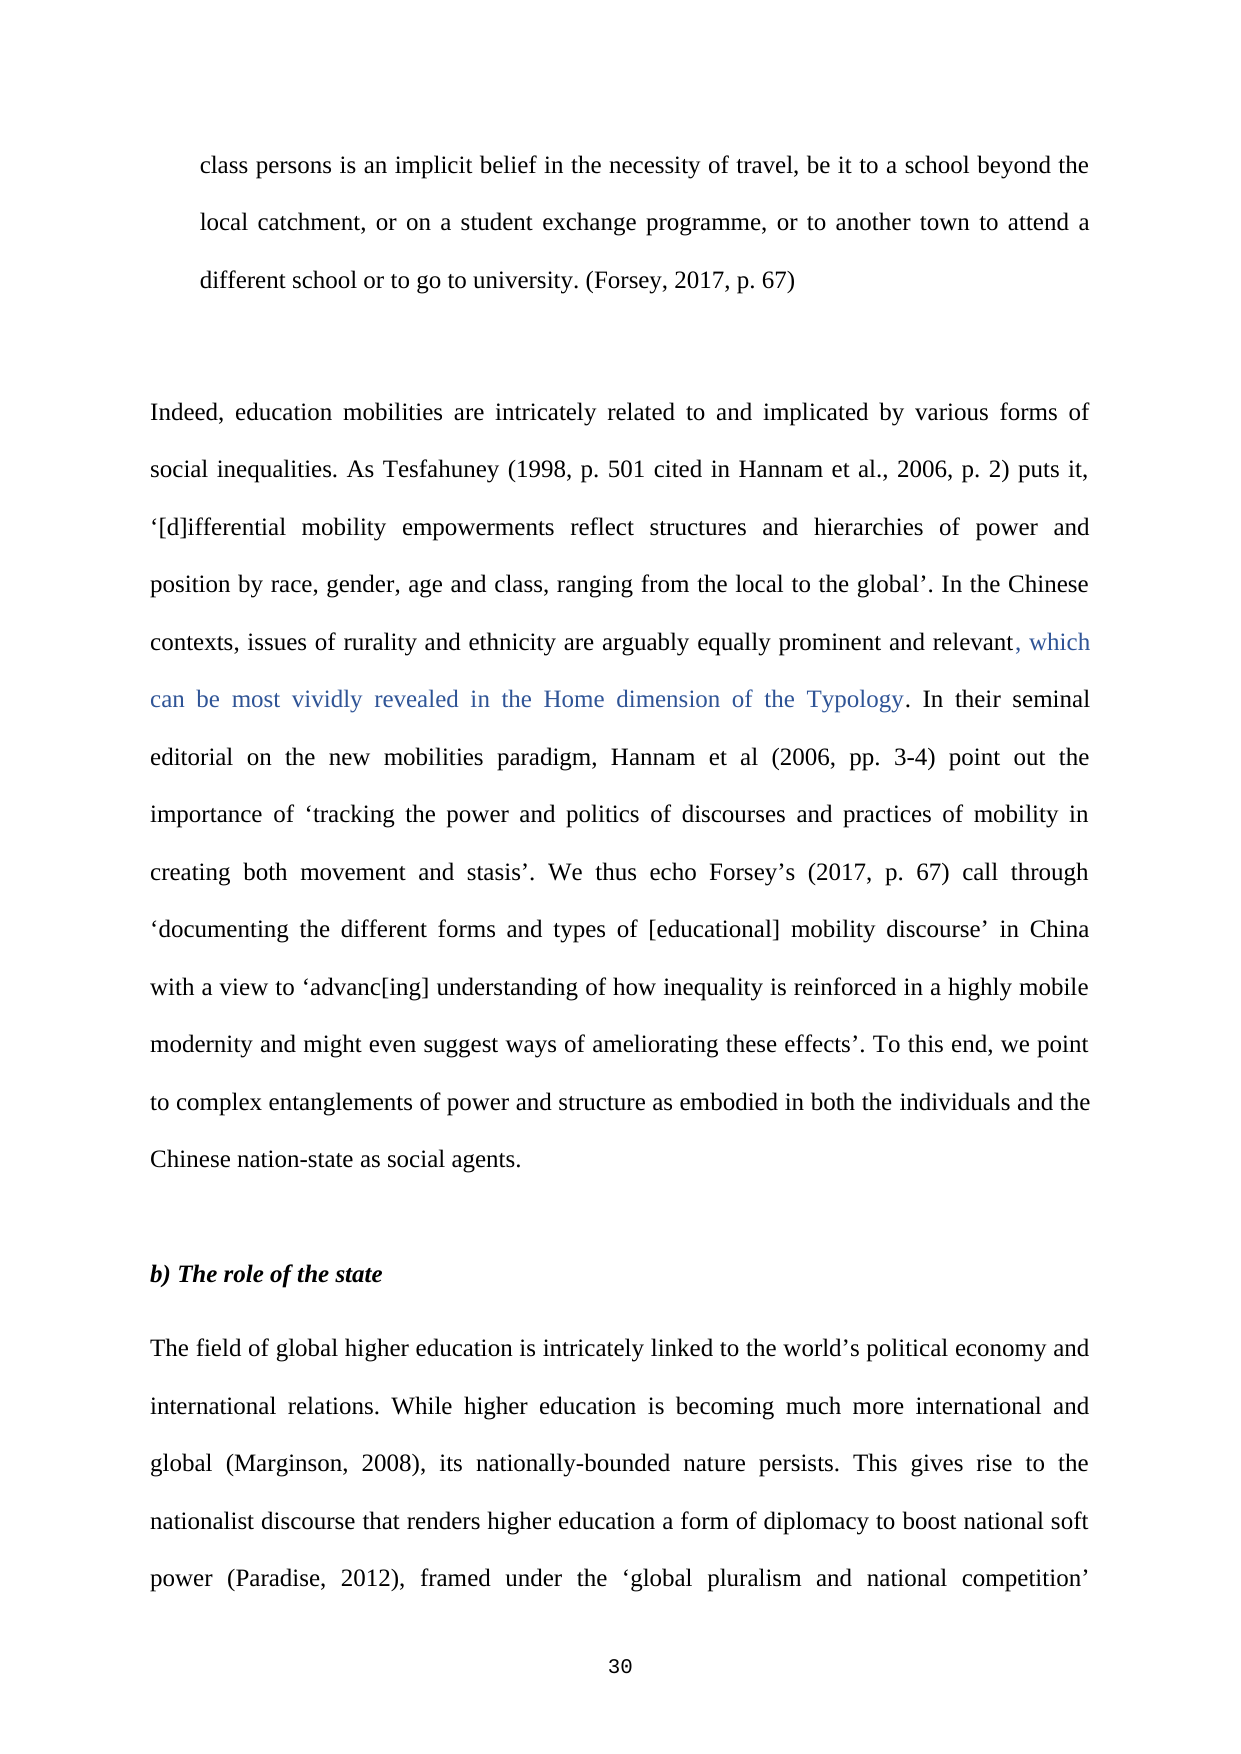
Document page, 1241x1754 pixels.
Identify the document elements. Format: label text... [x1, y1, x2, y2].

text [150, 1333, 1090, 1592]
text b) The role of the state [150, 1259, 1090, 1288]
text Indeed, education mobilities are intricately related to and implicated by various forms of social inequalities. As Tesfahuney (1998, p. 501 cited in Hannam et al., 2006, p. 2) puts it, ‘[d]ifferential mobility empowerments reflect structures and hierarchies of power and position by race, gender, age and class, ranging from the local to the global’. In the Chinese contexts, issues of rurality and ethnicity are arguably equally prominent and relevant, which can be most vividly revealed in the Home dimension of the Typology. In their seminal editorial on the new mobilities paradigm, Hannam et al (2006, pp. 3-4) point out the importance of ‘tracking the power and politics of discourses and practices of mobility in creating both movement and stasis’. We thus echo Forsey’s (2017, p. 67) call through ‘documenting the different forms and types of [educational] mobility discourse’ in China with a view to ‘advanc[ing] understanding of how inequality is reinforced in a highly mobile modernity and might even suggest ways of ameliorating these effects’. To this end, we point to complex entanglements of power and structure as embodied in both the individuals and the Chinese nation-state as social agents. [150, 397, 1090, 1173]
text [199, 150, 1090, 294]
